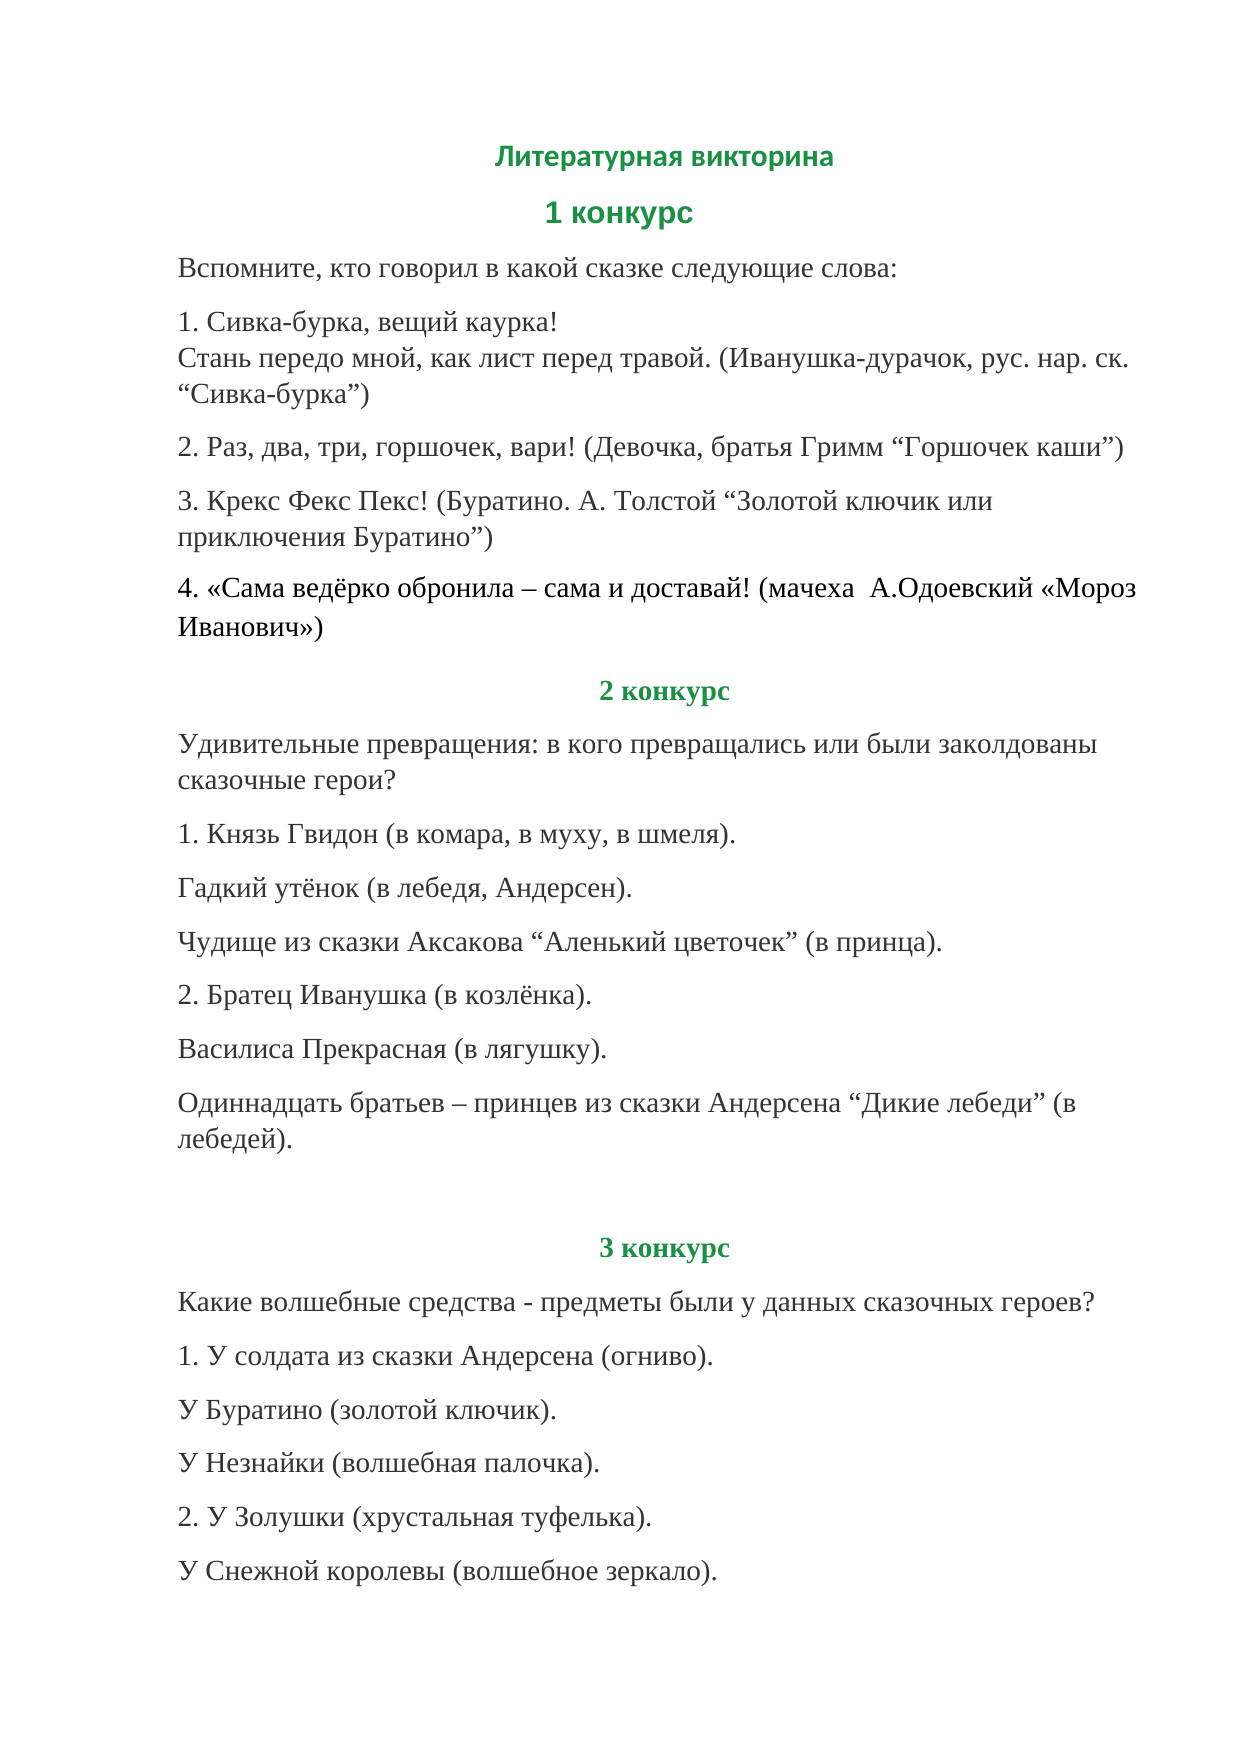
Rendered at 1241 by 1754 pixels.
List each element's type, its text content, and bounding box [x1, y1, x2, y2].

text Какие волшебные средства - предметы были у данных сказочных героев? [177, 1282, 1152, 1318]
text 3. Крекс Фекс Пекс! (Буратино. А. Толстой “Золотой ключик или приключения Буратино”) [177, 481, 1152, 553]
text Одиннадцать братьев – принцев из сказки Андерсена “Дикие лебеди” (в лебедей). [177, 1083, 1152, 1154]
text 2. Братец Иванушка (в козлёнка). [177, 975, 1152, 1011]
text У Буратино (золотой ключик). [177, 1389, 1152, 1425]
text Василиса Прекрасная (в лягушку). [177, 1029, 1152, 1065]
text 1. Князь Гвидон (в комара, в муху, в шмеля). [177, 814, 1152, 850]
text Чудище из сказки Аксакова “Аленький цветочек” (в принца). [177, 921, 1152, 957]
text 2. У Золушки (хрустальная туфелька). [177, 1497, 1152, 1533]
subtitle 2 конкурс [177, 668, 1152, 706]
text Вспомните, кто говорил в какой сказке следующие слова: [177, 248, 1152, 284]
text Гадкий утёнок (в лебедя, Андерсен). [177, 868, 1152, 903]
text 1. У солдата из сказки Андерсена (огниво). [177, 1336, 1152, 1372]
text 1. Сивка-бурка, вещий каурка! Стань передо мной, как лист перед травой. (Иванушка-дурачок, рус. нар. ск. “Сивка-бурка”) [177, 302, 1152, 409]
subtitle 3 конкурс [177, 1226, 1152, 1264]
text У Снежной королевы (волшебное зеркало). [177, 1551, 1152, 1587]
text Удивительные превращения: в кого превращались или были заколдованы сказочные герои? [177, 724, 1152, 796]
text У Незнайки (волшебная палочка). [177, 1443, 1152, 1479]
text 1 конкурс [177, 192, 1152, 230]
text 4. «Сама ведёрко обронила – сама и доставай! (мачеха А.Одоевский «Мороз Иванович») [177, 571, 1152, 643]
text 2. Раз, два, три, горшочек, вари! (Девочка, братья Гримм “Горшочек каши”) [177, 427, 1152, 463]
text Литературная викторина [177, 136, 1152, 174]
